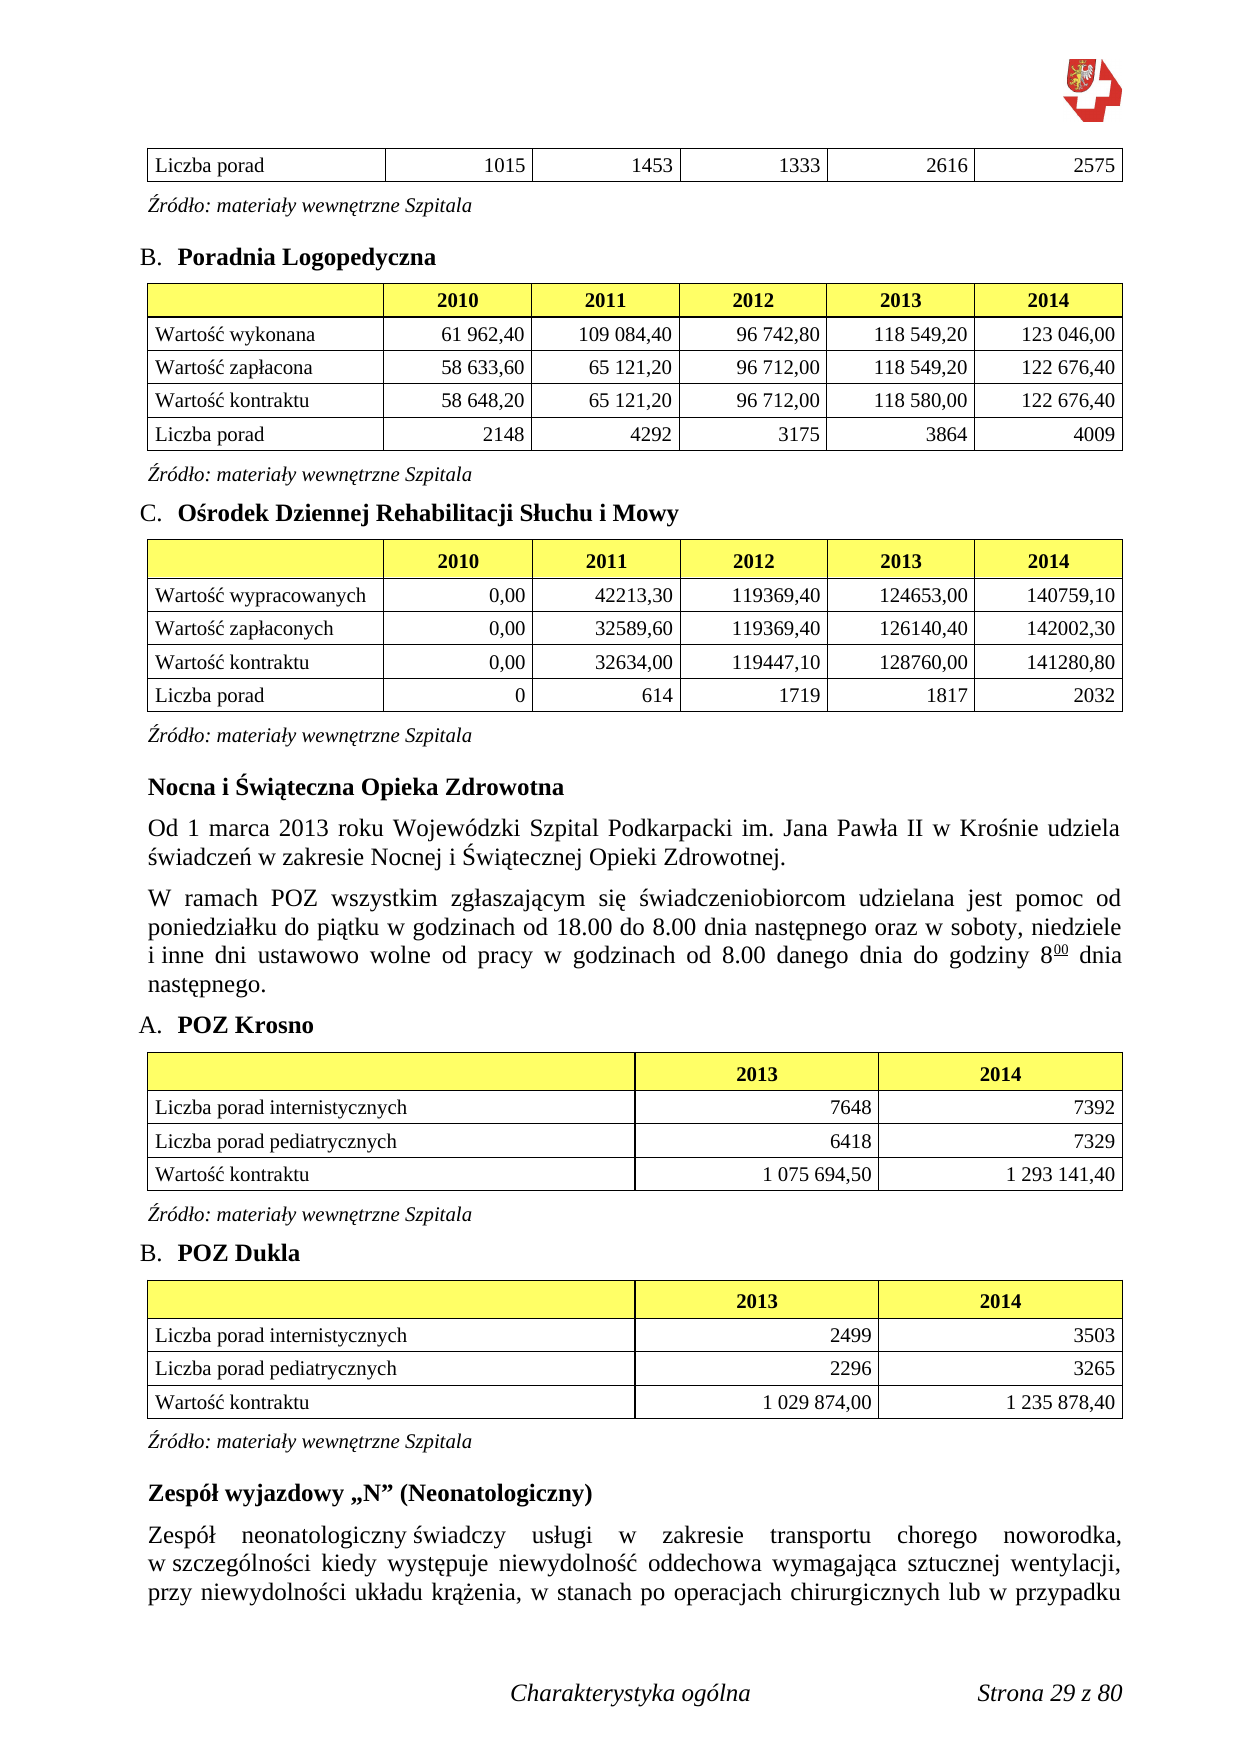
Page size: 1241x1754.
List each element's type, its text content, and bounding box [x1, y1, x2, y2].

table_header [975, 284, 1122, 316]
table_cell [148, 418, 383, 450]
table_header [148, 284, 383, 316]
text Nocna i Świąteczna Opieka Zdrowotna [148, 772, 1122, 801]
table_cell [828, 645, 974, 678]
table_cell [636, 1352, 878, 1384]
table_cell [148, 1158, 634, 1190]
text Od 1 marca 2013 roku Wojewódzki Szpital Podkarpacki im. Jana Pawła II w Krośnie udziela świadczeń w zakresie Nocnej i Świątecznej Opieki Zdrowotnej. [148, 813, 1122, 871]
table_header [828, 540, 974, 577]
list Ośrodek Dziennej Rehabilitacji Słuchu i Mowy [162, 498, 1122, 527]
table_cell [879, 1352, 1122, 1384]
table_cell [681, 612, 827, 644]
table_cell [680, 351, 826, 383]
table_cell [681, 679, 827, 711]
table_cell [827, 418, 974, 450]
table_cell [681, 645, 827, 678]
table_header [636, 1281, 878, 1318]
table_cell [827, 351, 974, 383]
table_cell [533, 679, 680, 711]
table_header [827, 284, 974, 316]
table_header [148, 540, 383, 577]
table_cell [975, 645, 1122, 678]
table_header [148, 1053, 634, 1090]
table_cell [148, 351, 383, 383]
text Źródło: materiały wewnętrzne Szpitala [148, 1429, 1122, 1453]
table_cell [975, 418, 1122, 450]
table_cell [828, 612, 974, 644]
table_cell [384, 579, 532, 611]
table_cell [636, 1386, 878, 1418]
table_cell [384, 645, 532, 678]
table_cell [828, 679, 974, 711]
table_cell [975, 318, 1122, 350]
list POZ Dukla [162, 1238, 1122, 1267]
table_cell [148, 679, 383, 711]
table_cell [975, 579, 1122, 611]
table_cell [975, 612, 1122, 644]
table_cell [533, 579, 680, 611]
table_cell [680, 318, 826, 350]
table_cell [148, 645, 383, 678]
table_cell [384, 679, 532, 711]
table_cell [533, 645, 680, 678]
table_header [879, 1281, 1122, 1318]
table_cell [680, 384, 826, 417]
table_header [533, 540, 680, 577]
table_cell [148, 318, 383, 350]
text W ramach POZ wszystkim zgłaszającym się świadczeniobiorcom udzielana jest pomoc od poniedziałku do piątku w godzinach od 18.00 do 8.00 dnia następnego oraz w soboty, niedziele i inne dni ustawowo wolne od pracy w godzinach od 8.00 danego dnia do godziny 800 dnia następnego. [148, 883, 1122, 998]
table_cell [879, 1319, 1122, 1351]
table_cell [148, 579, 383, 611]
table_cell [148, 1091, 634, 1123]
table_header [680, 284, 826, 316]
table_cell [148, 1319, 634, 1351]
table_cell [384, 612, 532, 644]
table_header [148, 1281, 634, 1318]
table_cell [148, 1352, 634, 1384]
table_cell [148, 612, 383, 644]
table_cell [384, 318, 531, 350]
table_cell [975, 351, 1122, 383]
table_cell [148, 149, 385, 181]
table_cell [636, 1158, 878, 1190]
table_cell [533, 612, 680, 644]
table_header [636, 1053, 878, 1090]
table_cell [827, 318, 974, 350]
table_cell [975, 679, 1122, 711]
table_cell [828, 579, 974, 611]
list POZ Krosno [162, 1011, 1122, 1039]
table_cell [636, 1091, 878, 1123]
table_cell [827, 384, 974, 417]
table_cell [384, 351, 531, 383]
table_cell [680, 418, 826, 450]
picture [1063, 59, 1123, 122]
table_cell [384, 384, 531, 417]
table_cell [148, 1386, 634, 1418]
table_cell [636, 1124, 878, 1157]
text Źródło: materiały wewnętrzne Szpitala [148, 462, 1122, 486]
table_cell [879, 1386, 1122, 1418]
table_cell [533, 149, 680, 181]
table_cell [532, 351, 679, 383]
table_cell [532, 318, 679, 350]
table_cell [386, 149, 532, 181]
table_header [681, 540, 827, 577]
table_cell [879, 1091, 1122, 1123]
text Źródło: materiały wewnętrzne Szpitala [148, 723, 1122, 747]
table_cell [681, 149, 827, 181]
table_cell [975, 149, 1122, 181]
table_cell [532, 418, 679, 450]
text Źródło: materiały wewnętrzne Szpitala [148, 1202, 1122, 1226]
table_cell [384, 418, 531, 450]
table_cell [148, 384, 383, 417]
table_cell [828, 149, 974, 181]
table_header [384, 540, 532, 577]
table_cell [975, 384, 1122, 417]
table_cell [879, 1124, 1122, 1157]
list Poradnia Logopedyczna [162, 242, 1122, 270]
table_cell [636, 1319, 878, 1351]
text Zespół wyjazdowy „N” (Neonatologiczny) [148, 1478, 1122, 1507]
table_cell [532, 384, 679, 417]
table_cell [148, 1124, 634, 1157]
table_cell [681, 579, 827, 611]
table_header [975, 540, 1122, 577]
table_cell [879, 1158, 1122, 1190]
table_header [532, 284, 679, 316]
text Źródło: materiały wewnętrzne Szpitala [148, 193, 1122, 217]
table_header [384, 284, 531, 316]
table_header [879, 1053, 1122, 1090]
